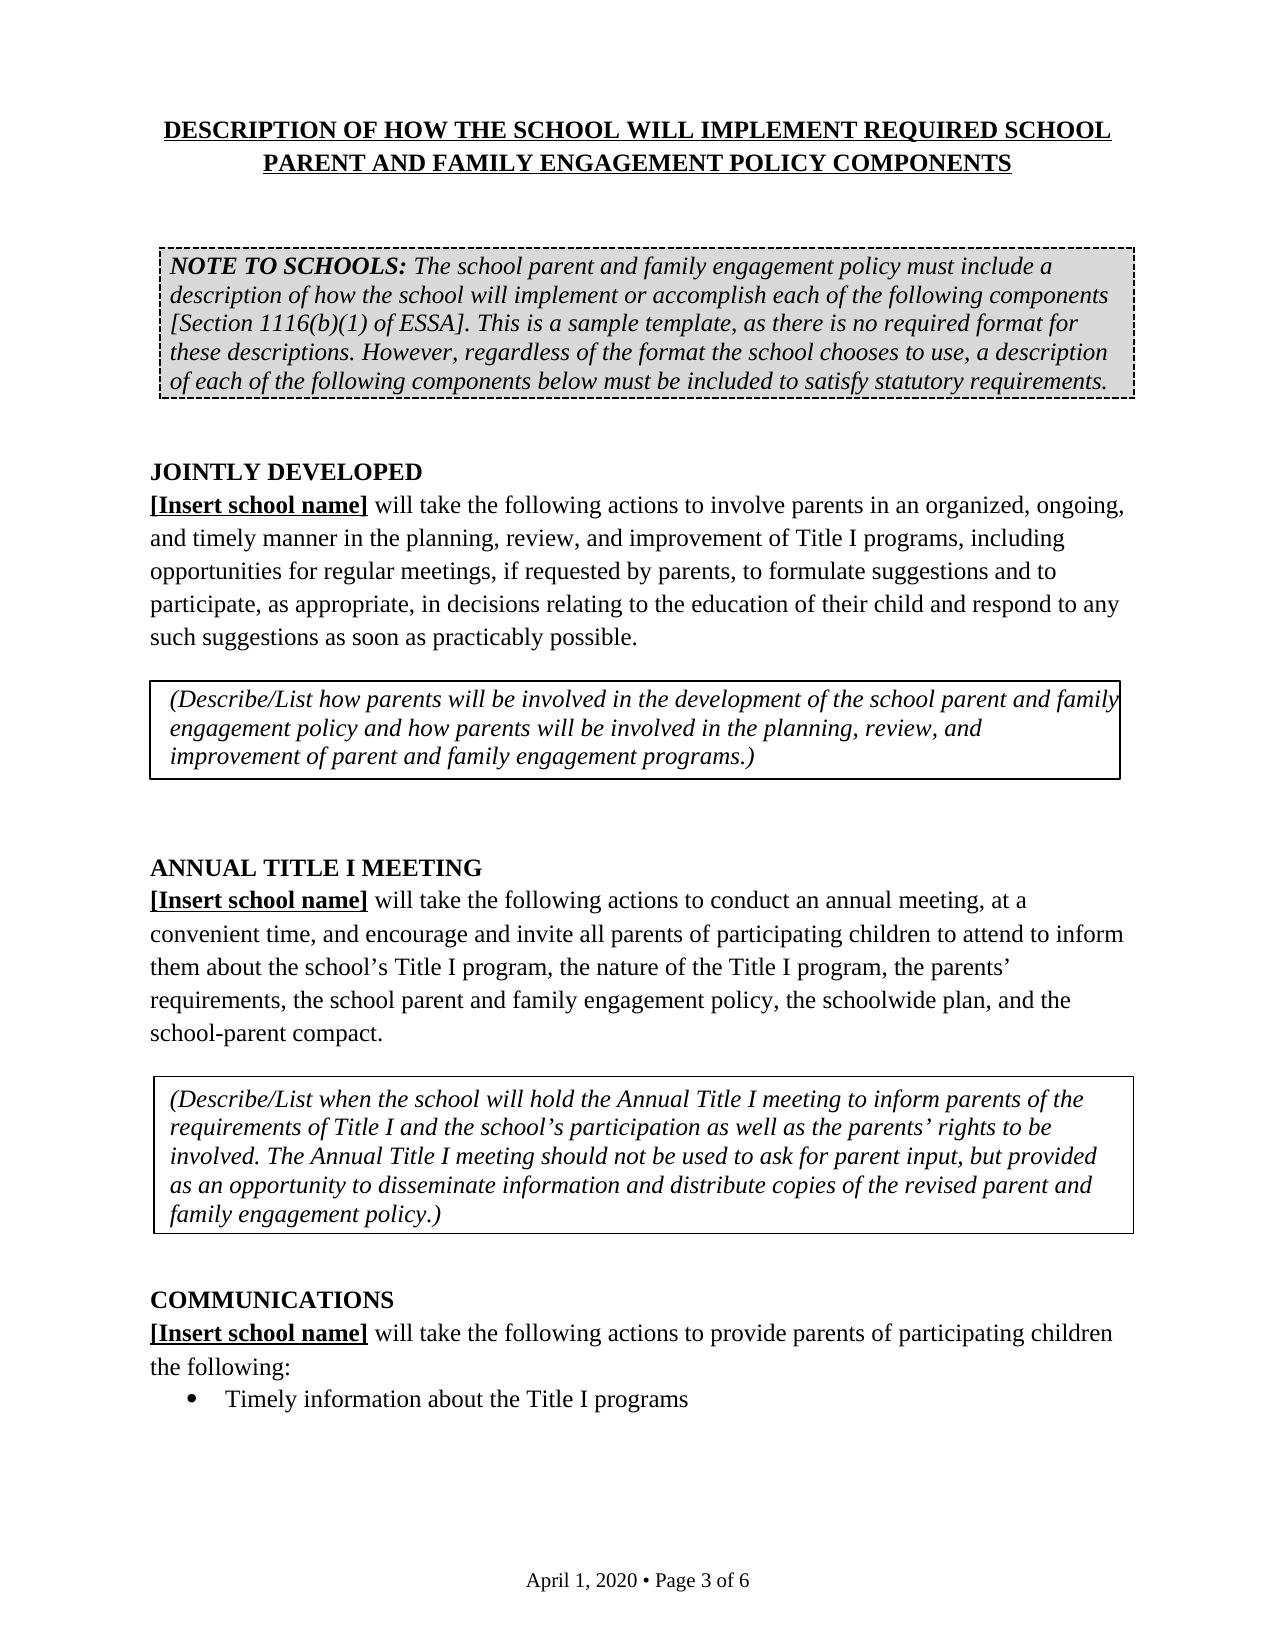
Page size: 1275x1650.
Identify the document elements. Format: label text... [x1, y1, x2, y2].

list (Describe/List when the school will hold the Annual Title I meeting to inform parents of the requirements of Title I and the school’s participation as well as the parents’ rights to be involved. The Annual Title I meeting should not be used to ask for parent input, but provided as an opportunity to disseminate information and distribute copies of the revised parent and family engagement policy.) [169, 1084, 1125, 1227]
list JOINTLY DEVELOPED [150, 457, 1125, 486]
list [Insert school name] will take the following actions to involve parents in an organized, ongoing, and timely manner in the planning, review, and improvement of Title I programs, including opportunities for regular meetings, if requested by parents, to formulate suggestions and to participate, as appropriate, in decisions relating to the education of their child and respond to any such suggestions as soon as practicably possible. [150, 490, 1125, 651]
list ANNUAL TITLE I MEETING [150, 853, 1125, 881]
list [Insert school name] will take the following actions to conduct an annual meeting, at a convenient time, and encourage and invite all parents of participating children to attend to inform them about the school’s Title I program, the nature of the Title I program, the parents’ requirements, the school parent and family engagement policy, the schoolwide plan, and the school-parent compact. [150, 886, 1125, 1046]
list [Insert school name] will take the following actions to provide parents of participating children the following: [150, 1318, 1125, 1380]
list Timely information about the Title I programs [187, 1384, 1125, 1413]
list COMMUNICATIONS [150, 1286, 1125, 1314]
list DESCRIPTION OF HOW THE SCHOOL WILL IMPLEMENT REQUIRED SCHOOL PARENT AND FAMILY ENGAGEMENT POLICY COMPONENTS [150, 115, 1125, 177]
list (Describe/List how parents will be involved in the development of the school parent and family engagement policy and how parents will be involved in the planning, review, and improvement of parent and family engagement programs.) [169, 684, 1125, 770]
list NOTE TO SCHOOLS: The school parent and family engagement policy must include a description of how the school will implement or accomplish each of the following components [Section 1116(b)(1) of ESSA]. This is a sample template, as there is no required format for these descriptions. However, regardless of the format the school chooses to use, a description of each of the following components below must be included to satisfy statutory requirements. [159, 247, 1135, 399]
